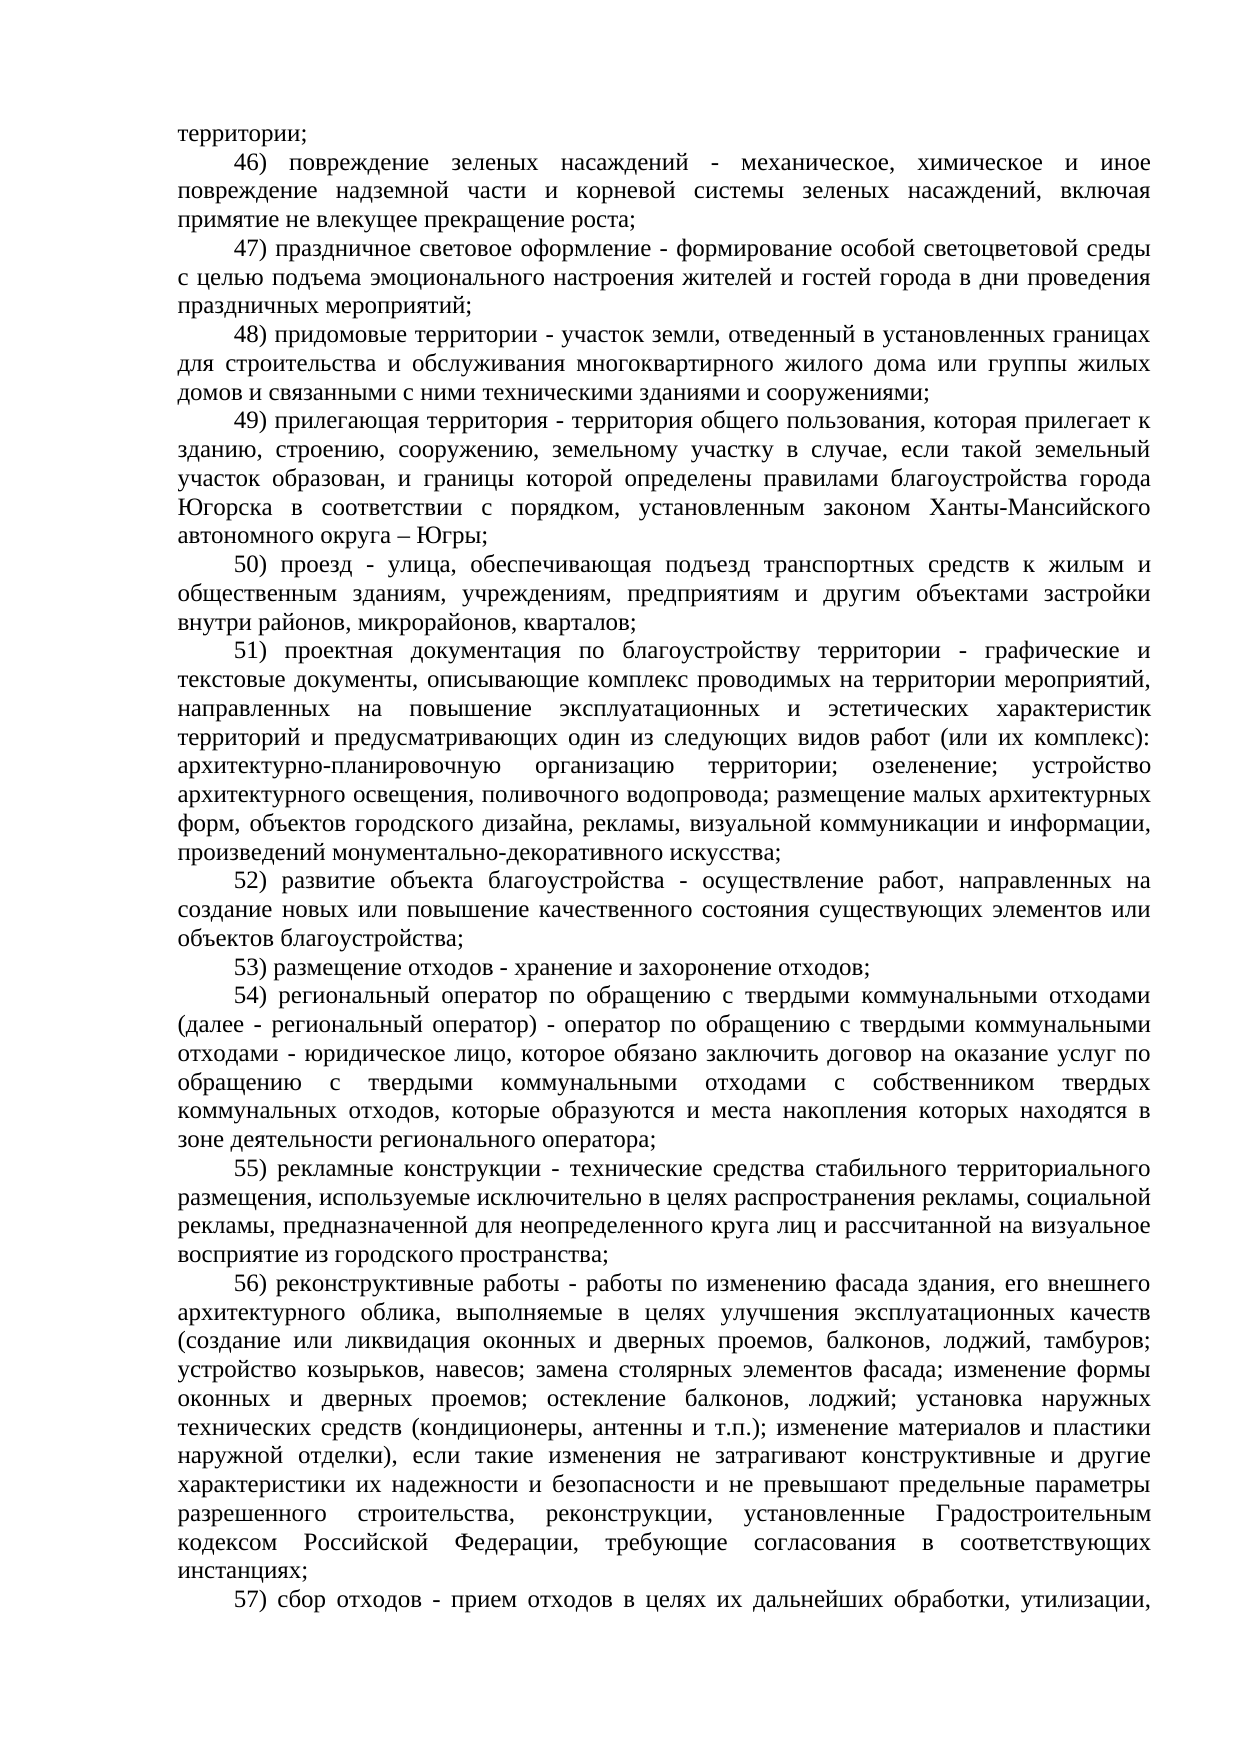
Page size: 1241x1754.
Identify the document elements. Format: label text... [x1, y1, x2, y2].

text 48) придомовые территории - участок земли, отведенный в установленных границах для строительства и обслуживания многоквартирного жилого дома или группы жилых домов и связанными с ними техническими зданиями и сооружениями; [177, 319, 1152, 406]
text 55) рекламные конструкции - технические средства стабильного территориального размещения, используемые исключительно в целях распространения рекламы, социальной рекламы, предназначенной для неопределенного круга лиц и рассчитанной на визуальное восприятие из городского пространства; [177, 1153, 1152, 1268]
text 47) праздничное световое оформление - формирование особой светоцветовой среды с целью подъема эмоционального настроения жителей и гостей города в дни проведения праздничных мероприятий; [177, 233, 1152, 319]
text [177, 1584, 1152, 1613]
text 49) прилегающая территория - территория общего пользования, которая прилегает к зданию, строению, сооружению, земельному участку в случае, если такой земельный участок образован, и границы которой определены правилами благоустройства города Югорска в соответствии с порядком, установленным законом Ханты-Мансийского автономного округа – Югры; [177, 406, 1152, 549]
text 56) реконструктивные работы - работы по изменению фасада здания, его внешнего архитектурного облика, выполняемые в целях улучшения эксплуатационных качеств (создание или ликвидация оконных и дверных проемов, балконов, лоджий, тамбуров; устройство козырьков, навесов; замена столярных элементов фасада; изменение формы оконных и дверных проемов; остекление балконов, лоджий; установка наружных технических средств (кондиционеры, антенны и т.п.); изменение материалов и пластики наружной отделки), если такие изменения не затрагивают конструктивные и другие характеристики их надежности и безопасности и не превышают предельные параметры разрешенного строительства, реконструкции, установленные Градостроительным кодексом Российской Федерации, требующие согласования в соответствующих инстанциях; [177, 1268, 1152, 1584]
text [177, 118, 1152, 147]
text 53) размещение отходов - хранение и захоронение отходов; [177, 952, 1152, 981]
text 46) повреждение зеленых насаждений - механическое, химическое и иное повреждение надземной части и корневой системы зеленых насаждений, включая примятие не влекущее прекращение роста; [177, 147, 1152, 233]
text 50) проезд - улица, обеспечивающая подъезд транспортных средств к жилым и общественным зданиям, учреждениям, предприятиям и другим объектами застройки внутри районов, микрорайонов, кварталов; [177, 549, 1152, 636]
text 54) региональный оператор по обращению с твердыми коммунальными отходами (далее - региональный оператор) - оператор по обращению с твердыми коммунальными отходами - юридическое лицо, которое обязано заключить договор на оказание услуг по обращению с твердыми коммунальными отходами с собственником твердых коммунальных отходов, которые образуются и места накопления которых находятся в зоне деятельности регионального оператора; [177, 981, 1152, 1153]
text 52) развитие объекта благоустройства - осуществление работ, направленных на создание новых или повышение качественного состояния существующих элементов или объектов благоустройства; [177, 866, 1152, 952]
text 51) проектная документация по благоустройству территории - графические и текстовые документы, описывающие комплекс проводимых на территории мероприятий, направленных на повышение эксплуатационных и эстетических характеристик территорий и предусматривающих один из следующих видов работ (или их комплекс): архитектурно-планировочную организацию территории; озеленение; устройство архитектурного освещения, поливочного водопровода; размещение малых архитектурных форм, объектов городского дизайна, рекламы, визуальной коммуникации и информации, произведений монументально-декоративного искусства; [177, 636, 1152, 866]
